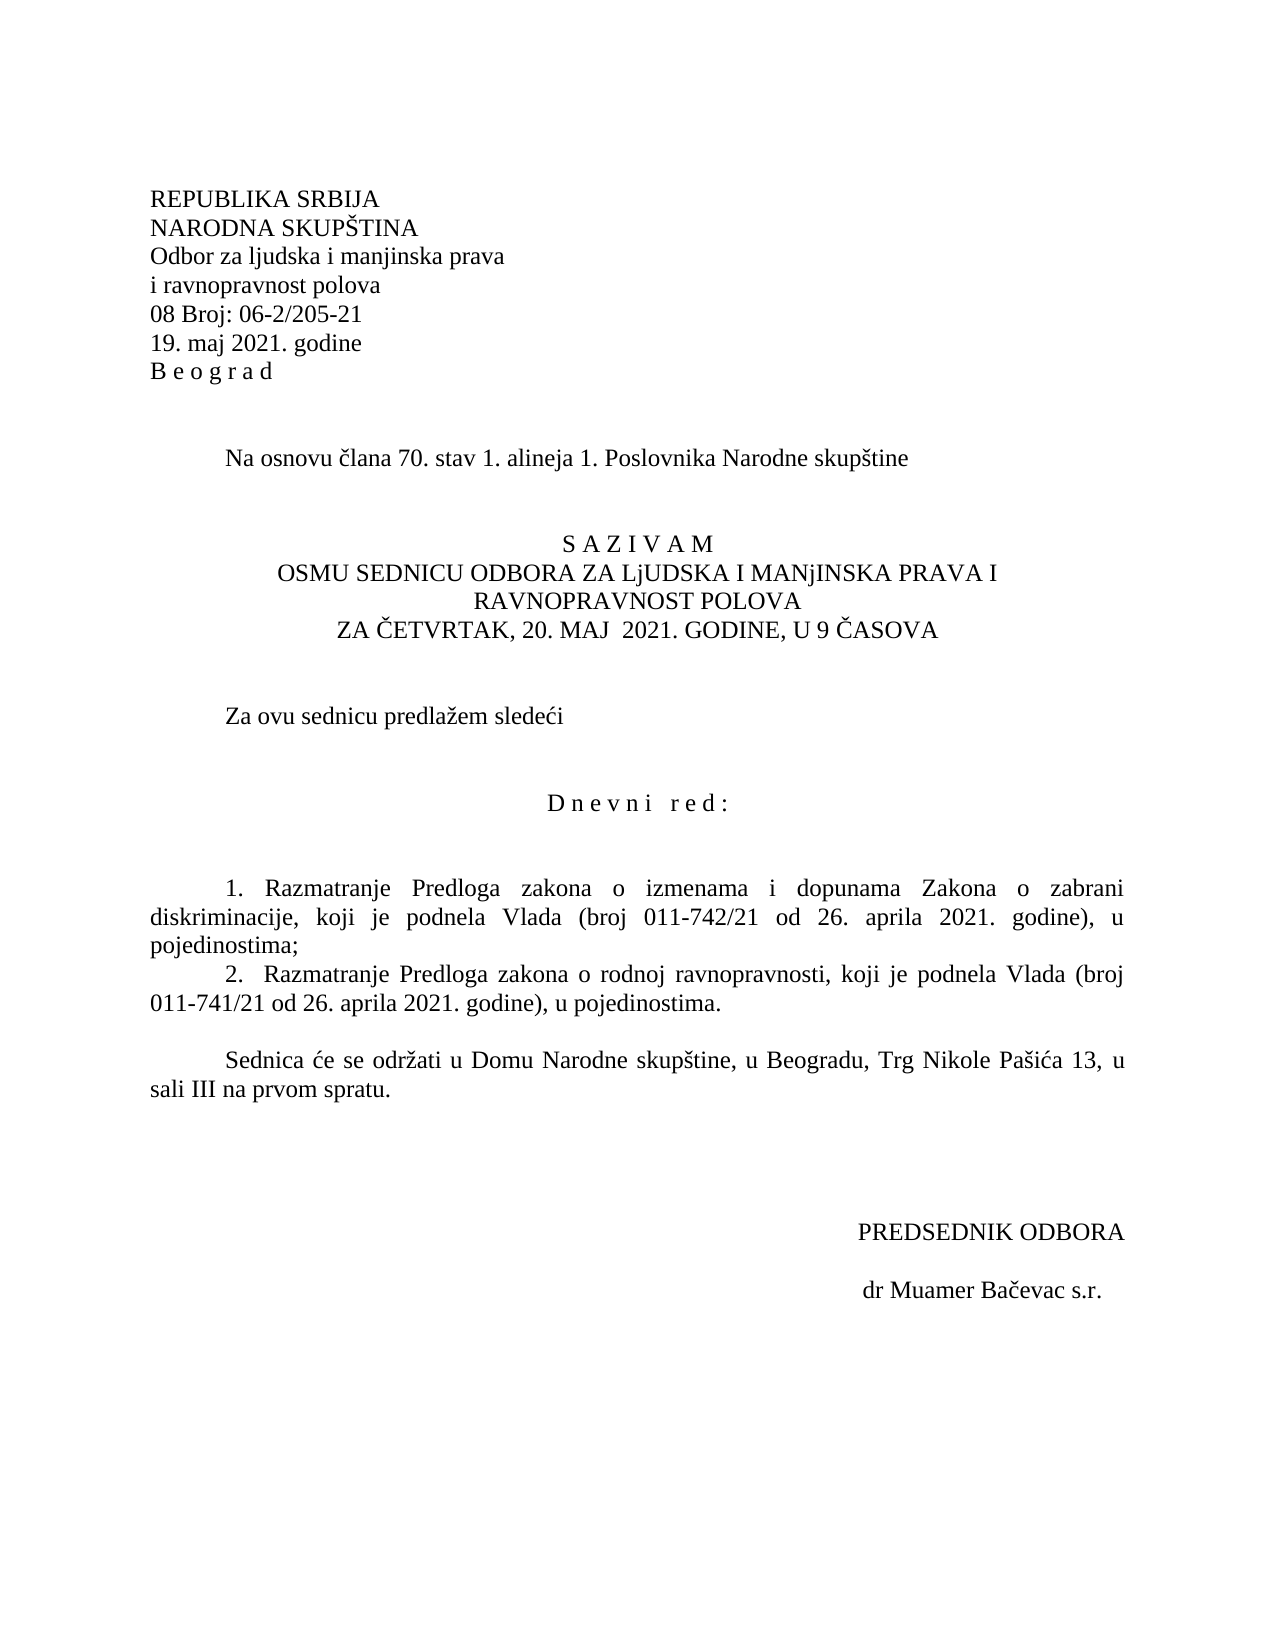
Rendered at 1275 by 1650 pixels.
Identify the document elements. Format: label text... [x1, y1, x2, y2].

text NARODNA SKUPŠTINA [150, 213, 1125, 241]
text REPUBLIKA SRBIJA [150, 184, 1125, 213]
text ZA ČETVRTAK, 20. MAJ 2021. GODINE, U 9 ČASOVA [150, 615, 1125, 644]
text 19. maj 2021. godine [150, 328, 1125, 356]
text S A Z I V A M [150, 529, 1125, 558]
text RAVNOPRAVNOST POLOVA [150, 586, 1125, 615]
text 08 Broj: 06-2/205-21 [150, 299, 1125, 328]
text Odbor za ljudska i manjinska prava i ravnopravnost polova [150, 241, 1125, 299]
text Sednica će se održati u Domu Narodne skupštine, u Beogradu, Trg Nikole Pašića 13, u sali III na prvom spratu. [150, 1045, 1125, 1102]
text Na osnovu člana 70. stav 1. alineja 1. Poslovnika Narodne skupštine [150, 443, 1125, 471]
text D n e v n i r e d : [150, 788, 1125, 816]
text OSMU SEDNICU ODBORA ZA LjUDSKA I MANjINSKA PRAVA I [150, 558, 1125, 586]
text 2. Razmatranje Predloga zakona o rodnoj ravnopravnosti, koji je podnela Vlada (broj 011-741/21 od 26. aprila 2021. godine), u pojedinostima. [150, 959, 1125, 1017]
text PREDSEDNIK ODBORA [150, 1217, 1125, 1246]
text B e o g r a d [150, 356, 1125, 385]
text Za ovu sednicu predlažem sledeći [150, 701, 1125, 730]
text 1. Razmatranje Predloga zakona o izmenama i dopunama Zakona o zabrani diskriminacije, koji je podnela Vlada (broj 011-742/21 od 26. aprila 2021. godine), u pojedinostima; [150, 873, 1125, 959]
text dr Muamer Bačevac s.r. [150, 1275, 1125, 1304]
